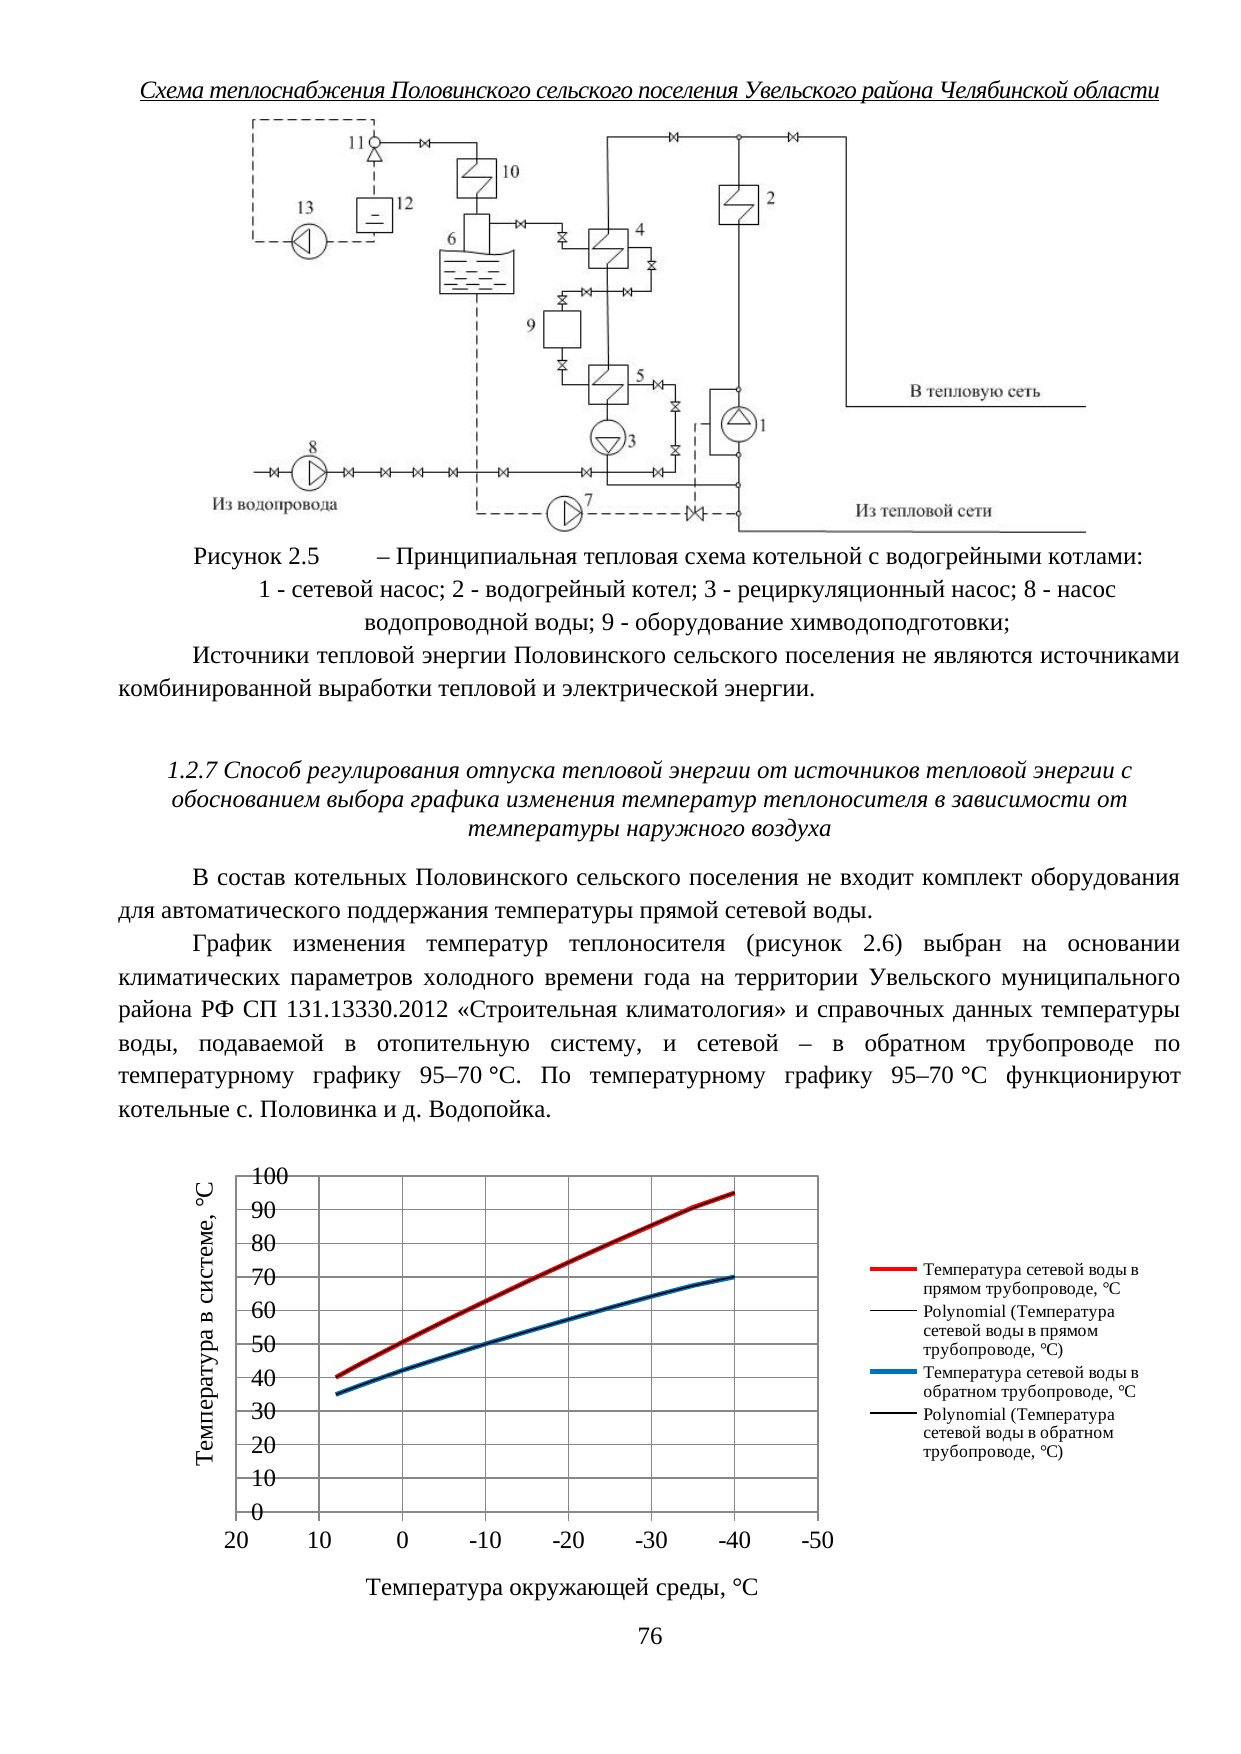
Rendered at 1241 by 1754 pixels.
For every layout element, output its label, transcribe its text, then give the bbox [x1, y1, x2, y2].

subtitle 1.2.7 Способ регулирования отпуска тепловой энергии от источников тепловой энергии с обоснованием выбора графика изменения температур теплоносителя в зависимости от температуры наружного воздуха [118, 755, 1181, 842]
text В состав котельных Половинского сельского поселения не входит комплект оборудования для автоматического поддержания температуры прямой сетевой воды. [118, 862, 1181, 924]
list – Принципиальная тепловая схема котельной с водогрейными котлами: 1 - сетевой насос; 2 - водогрейный котел; 3 - рециркуляционный насос; 8 - насос водопроводной воды; 9 - оборудование химводоподготовки; [156, 541, 1181, 636]
text График изменения температур теплоносителя (рисунок 2.6) выбран на основании климатических параметров холодного времени года на территории Увельского муниципального района РФ СП 131.13330.2012 «Строительная климатология» и справочных данных температуры воды, подаваемой в отопительную систему, и сетевой – в обратном трубопроводе по температурному графику 95–70 °С. По температурному графику 95–70 °С функционируют котельные с. Половинка и д. Водопойка. [118, 928, 1181, 1122]
picture [212, 118, 1087, 534]
text Источники тепловой энергии Половинского сельского поселения не являются источниками комбинированной выработки тепловой и электрической энергии. [118, 640, 1181, 702]
